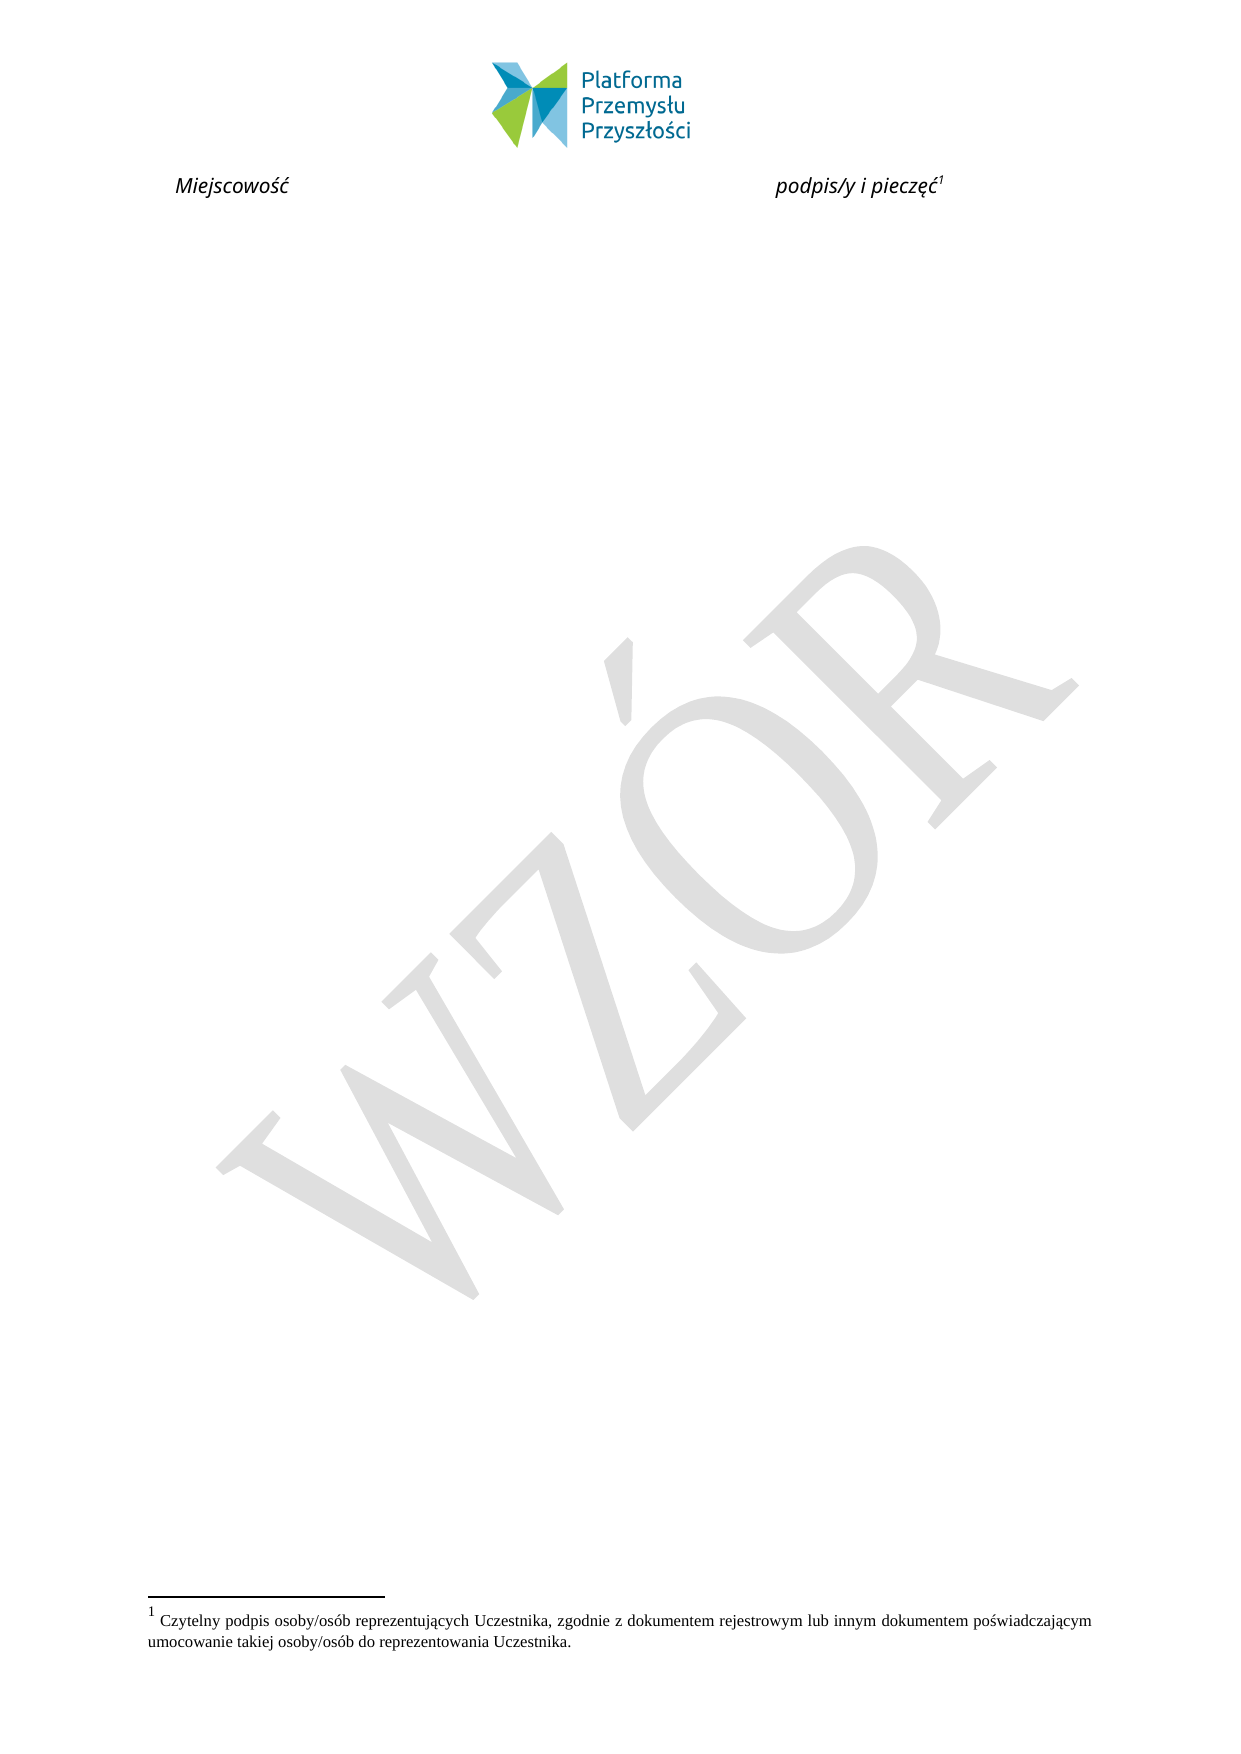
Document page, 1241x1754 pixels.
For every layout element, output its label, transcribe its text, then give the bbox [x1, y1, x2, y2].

text Miejscowość podpis/y i pieczęć [148, 148, 1093, 200]
